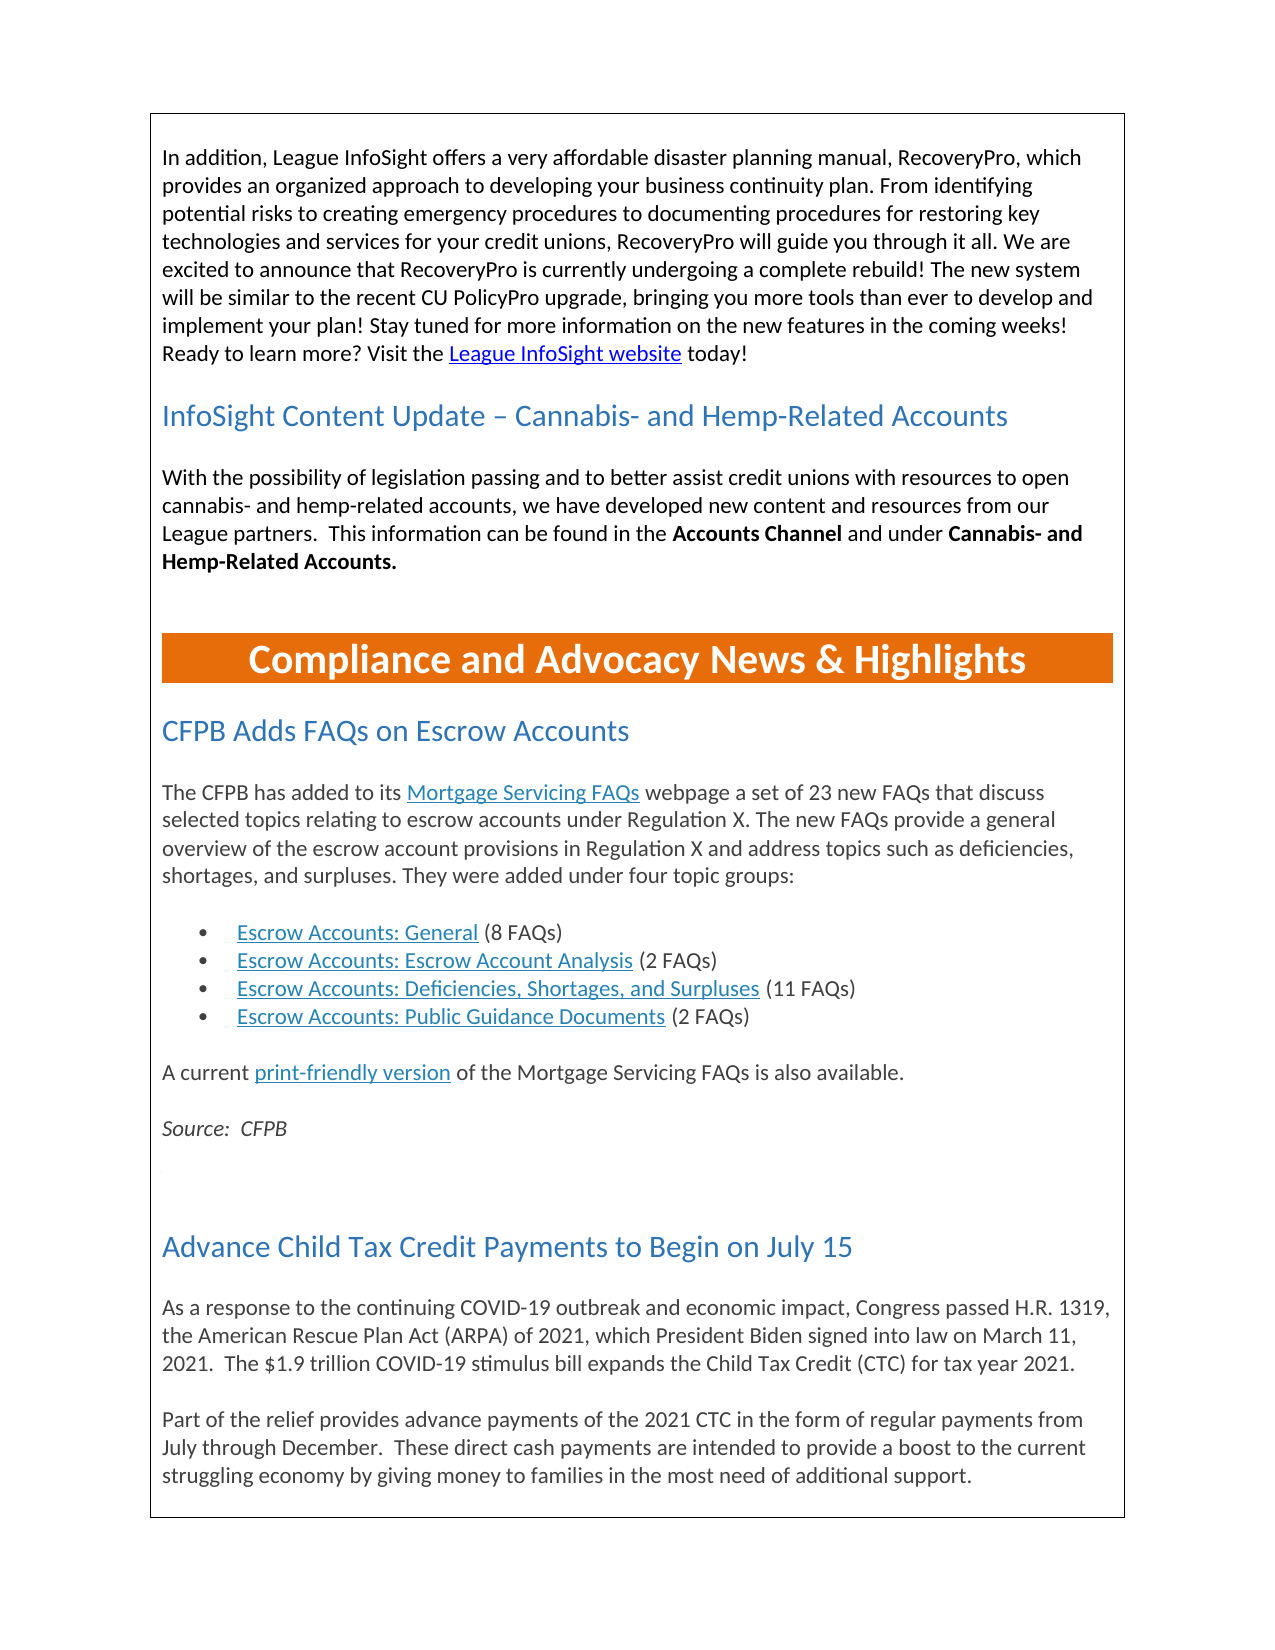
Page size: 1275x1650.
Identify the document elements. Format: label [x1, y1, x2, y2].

table_header [151, 114, 1124, 1517]
